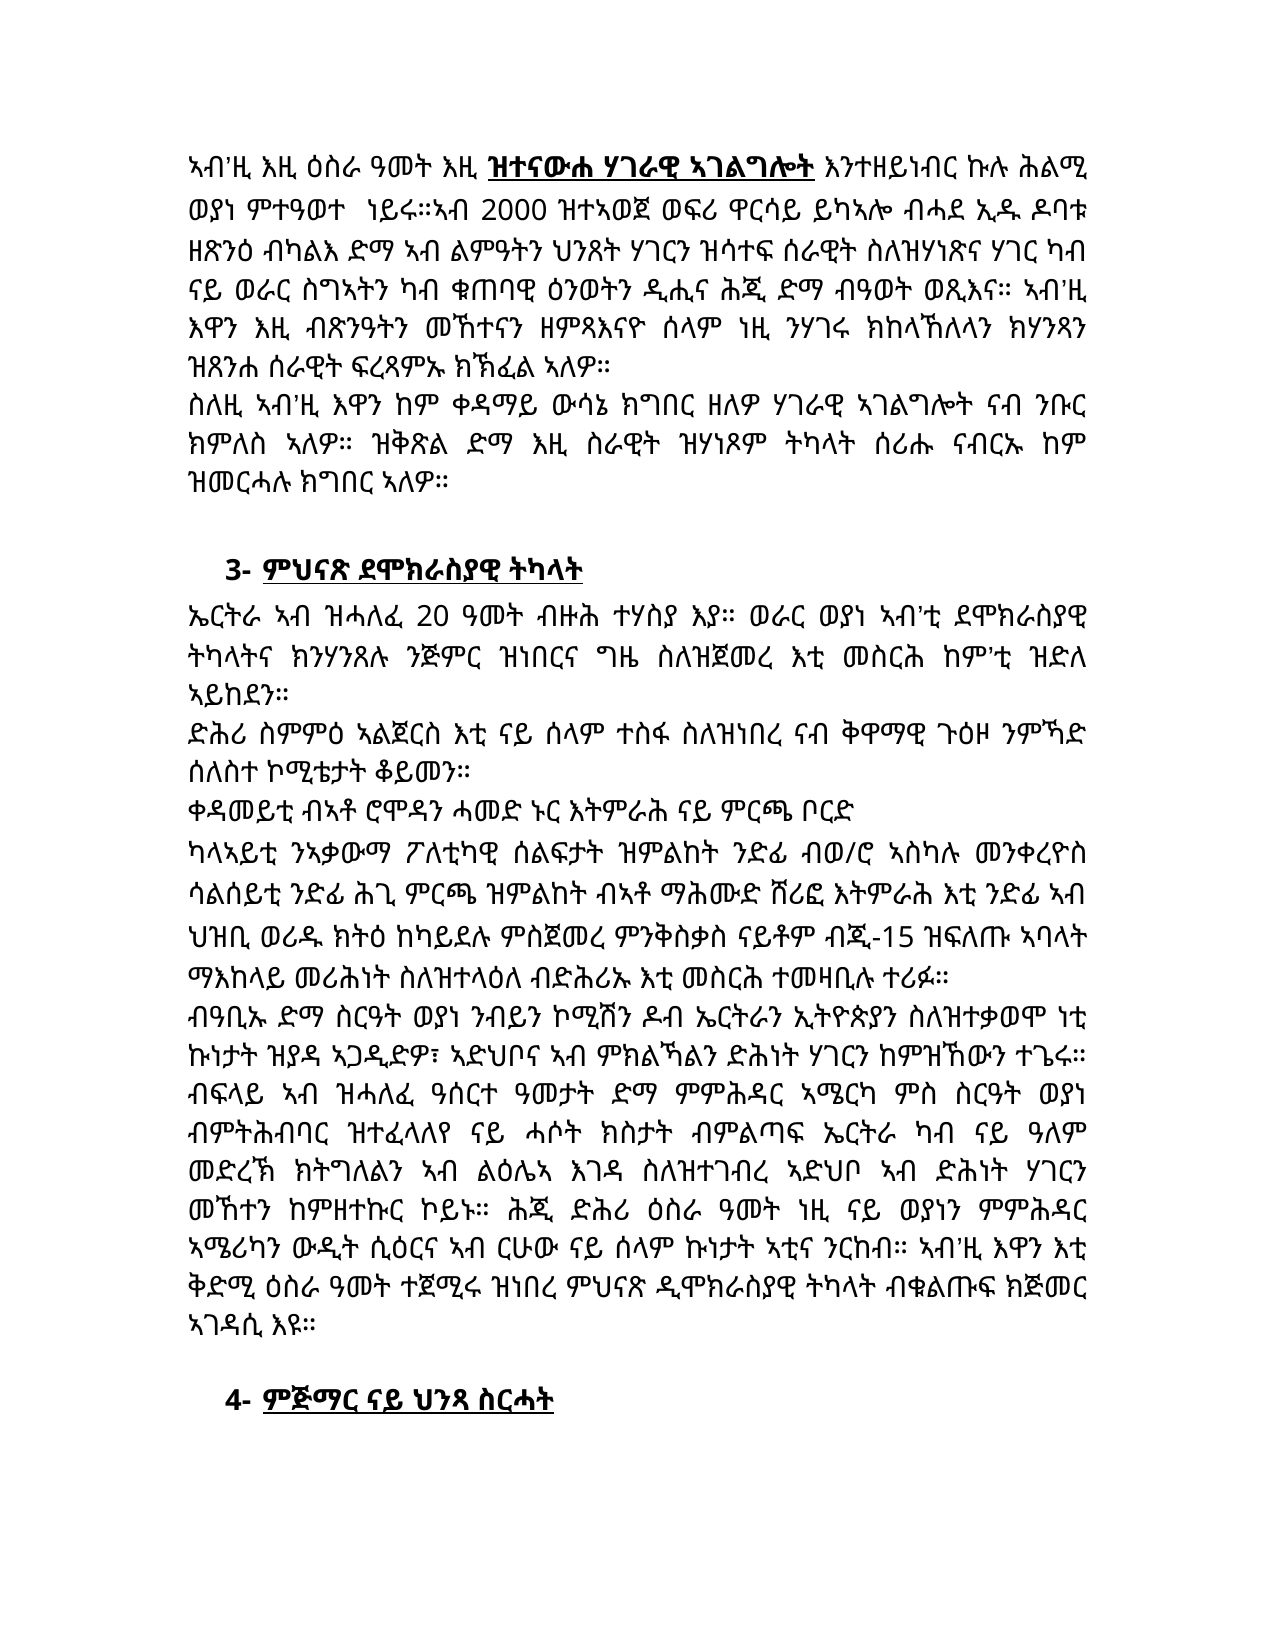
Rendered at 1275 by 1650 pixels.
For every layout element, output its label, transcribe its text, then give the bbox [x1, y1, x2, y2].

list ምህናጽ ደሞክራስያዊ ትካላት [225, 549, 1087, 589]
list ኣብ’ዚ እዚ ዕስራ ዓመት እዚ ዝተናውሐ ሃገራዊ ኣገልግሎት እንተዘይነብር ኩሉ ሕልሚ ወያነ ምተዓወተ ነይሩ።ኣብ 2000 ዝተኣወጀ ወፍሪ ዋርሳይ ይካኣሎ ብሓደ ኢዱ ዶባቱ ዘጽንዕ ብካልእ ድማ ኣብ ልምዓትን ህንጸት ሃገርን ዝሳተፍ ሰራዊት ስለዝሃነጽና ሃገር ካብ ናይ ወራር ስግኣትን ካብ ቁጠባዊ ዕንወትን ዲሒና ሕጂ ድማ ብዓወት ወጺእና። ኣብ’ዚ እዋን እዚ ብጽንዓትን መኸተናን ዘምጻእናዮ ሰላም ነዚ ንሃገሩ ክከላኸለላን ክሃንጻን ዝጸንሐ ሰራዊት ፍረጻምኡ ክኽፈል ኣለዎ። [187, 150, 1087, 383]
list ብዓቢኡ ድማ ስርዓት ወያነ ንብይን ኮሚሽን ዶብ ኤርትራን ኢትዮጵያን ስለዝተቃወሞ ነቲ ኩነታት ዝያዳ ኣጋዲድዎ፣ ኣድህቦና ኣብ ምክልኻልን ድሕነት ሃገርን ከምዝኸውን ተጌሩ። ብፍላይ ኣብ ዝሓለፈ ዓሰርተ ዓመታት ድማ ምምሕዳር ኣሜርካ ምስ ስርዓት ወያነ ብምትሕብባር ዝተፈላለየ ናይ ሓሶት ክስታት ብምልጣፍ ኤርትራ ካብ ናይ ዓለም መድረኽ ክትግለልን ኣብ ልዕሌኣ እገዳ ስለዝተገብረ ኣድህቦ ኣብ ድሕነት ሃገርን መኸተን ከምዘተኩር ኮይኑ። ሕጂ ድሕሪ ዕስራ ዓመት ነዚ ናይ ወያነን ምምሕዳር ኣሜሪካን ውዲት ሲዕርና ኣብ ርሁው ናይ ሰላም ኩነታት ኣቲና ንርከብ። ኣብ’ዚ እዋን እቲ ቅድሚ ዕስራ ዓመት ተጀሚሩ ዝነበረ ምህናጽ ዲሞክራስያዊ ትካላት ብቁልጡፍ ክጅመር ኣገዳሲ እዩ። [187, 1000, 1087, 1342]
list ኤርትራ ኣብ ዝሓለፈ 20 ዓመት ብዙሕ ተሃስያ እያ። ወራር ወያነ ኣብ’ቲ ደሞክራስያዊ ትካላትና ክንሃንጸሉ ንጅምር ዝነበርና ግዜ ስለዝጀመረ እቲ መስርሕ ከም’ቲ ዝድለ ኣይከደን። [187, 595, 1087, 712]
list ድሕሪ ስምምዕ ኣልጀርስ እቲ ናይ ሰላም ተስፋ ስለዝነበረ ናብ ቅዋማዊ ጉዕዞ ንምኻድ ሰለስተ ኮሚቴታት ቆይመን። [187, 717, 1087, 789]
list ምጅማር ናይ ህንጻ ስርሓት [225, 1379, 1087, 1419]
list ቀዳመይቲ ብኣቶ ሮሞዳን ሓመድ ኑር እትምራሕ ናይ ምርጫ ቦርድ [187, 794, 1087, 828]
list ስለዚ ኣብ’ዚ እዋን ከም ቀዳማይ ውሳኔ ክግበር ዘለዎ ሃገራዊ ኣገልግሎት ናብ ንቡር ክምለስ ኣለዎ። ዝቅጽል ድማ እዚ ስራዊት ዝሃነጾም ትካላት ሰሪሑ ናብርኡ ከም ዝመርሓሉ ክግበር ኣለዎ። [187, 388, 1087, 499]
list ካላኣይቲ ንኣቃውማ ፖለቲካዊ ሰልፍታት ዝምልከት ንድፊ ብወ/ሮ ኣስካሉ መንቀረዮስ ሳልሰይቲ ንድፊ ሕጊ ምርጫ ዝምልከት ብኣቶ ማሕሙድ ሸሪፎ እትምራሕ እቲ ንድፊ ኣብ ህዝቢ ወሪዱ ክትዕ ከካይደሉ ምስጀመረ ምንቅስቃስ ናይቶም ብጂ-15 ዝፍለጡ ኣባላት ማእከላይ መሪሕነት ስለዝተላዕለ ብድሕሪኡ እቲ መስርሕ ተመዛቢሉ ተሪፉ። [187, 833, 1087, 995]
